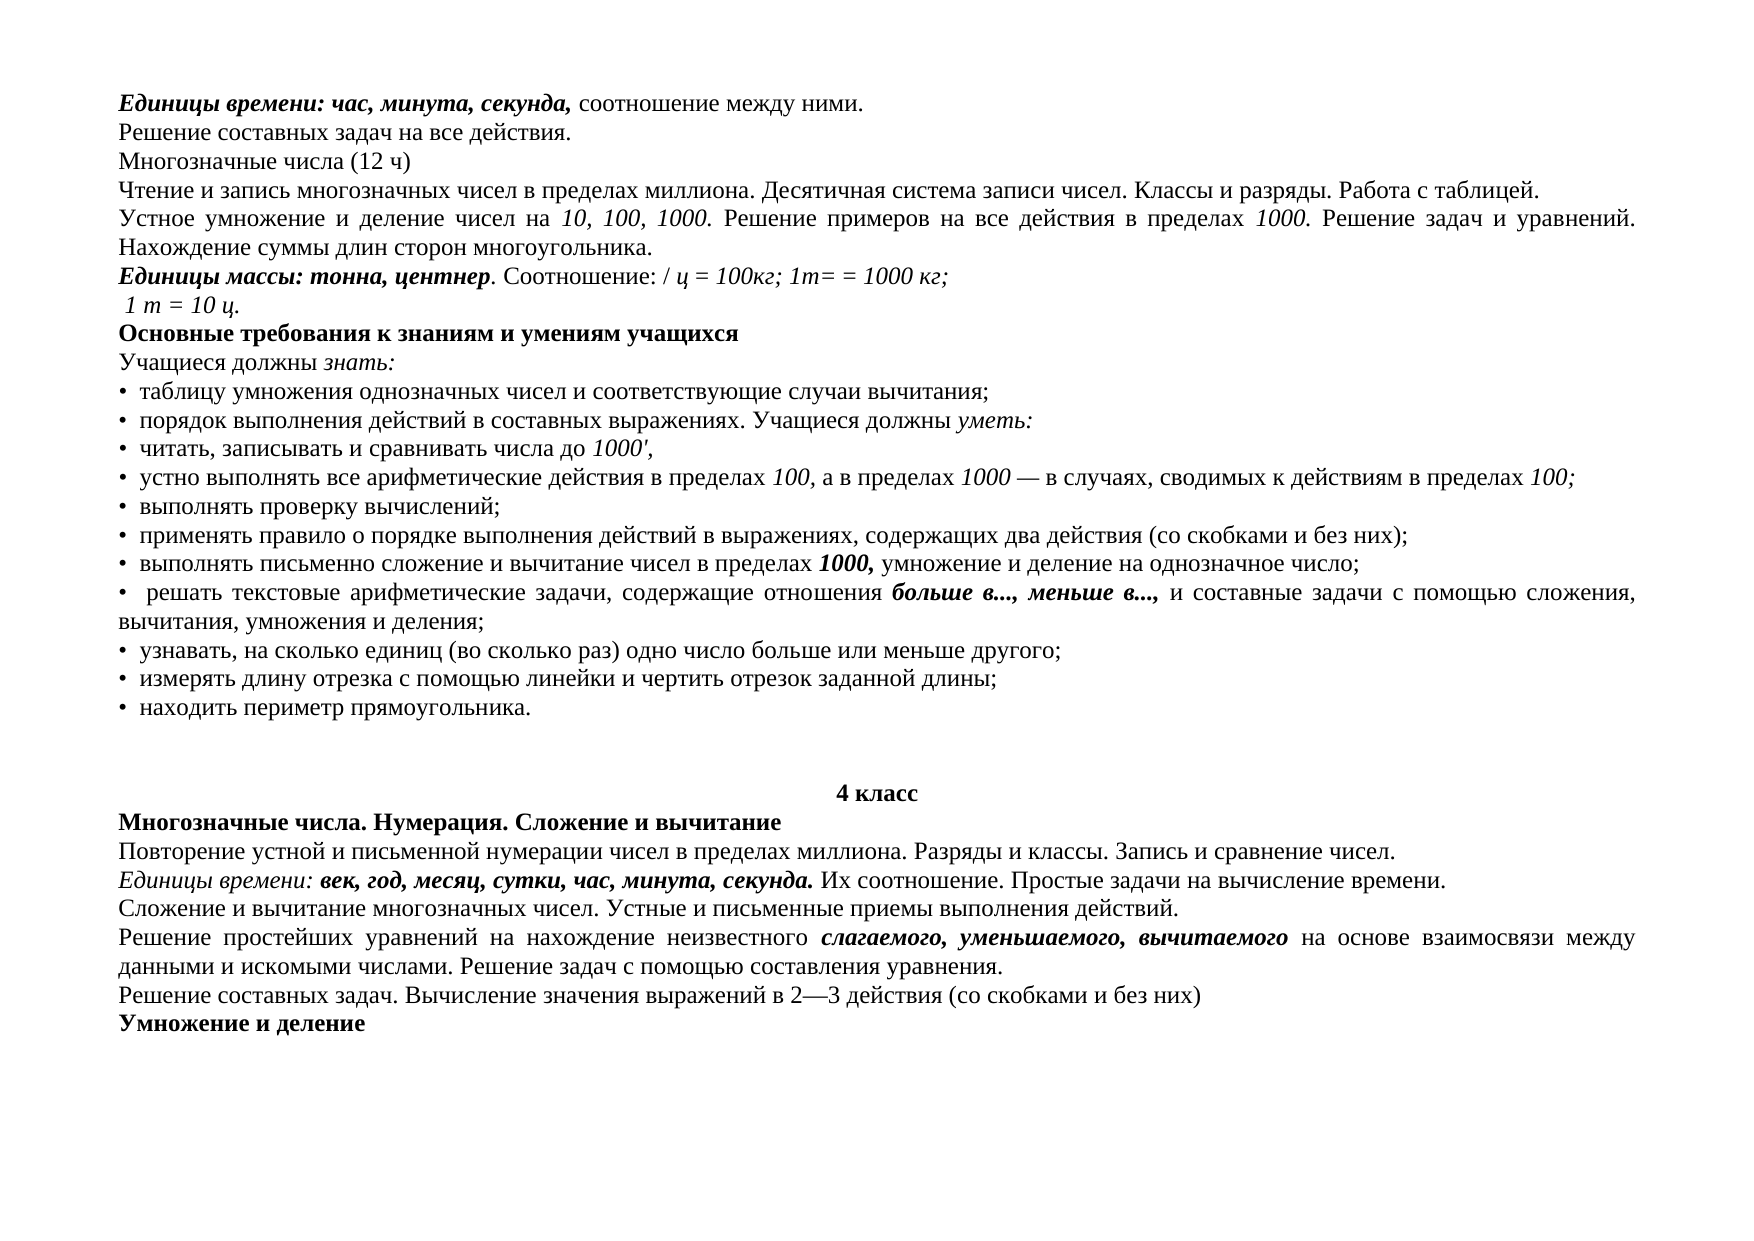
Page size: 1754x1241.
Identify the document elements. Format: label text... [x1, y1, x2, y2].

text 4 класс [118, 778, 1636, 807]
text Единицы времени: век, год, месяц, сутки, час, минута, секунда. Их соотношение. Простые задачи на вычисление времени. [118, 865, 1636, 893]
text 1 т = 10 ц. [118, 290, 1636, 318]
text Повторение устной и письменной нумерации чисел в пределах миллиона. Разряды и классы. Запись и сравнение чисел. [118, 836, 1636, 865]
text Единицы времени: час, минута, секунда, соотношение между ними. [118, 88, 1636, 117]
text Сложение и вычитание многозначных чисел. Устные и письменные приемы выполнения действий. [118, 893, 1636, 922]
text Устное умножение и деление чисел на 10, 100, 1000. Решение примеров на все действия в пределах 1000. Решение задач и уравнений. Нахождение суммы длин сторон многоугольника. [118, 203, 1636, 261]
text • узнавать, на сколько единиц (во сколько раз) одно число больше или меньше другого; [118, 635, 1636, 663]
text • решать текстовые арифметические задачи, содержащие отношения больше в..., меньше в..., и составные задачи с помощью сложения, вычитания, умножения и деления; [118, 577, 1636, 635]
text Учащиеся должны знать: [118, 347, 1636, 376]
text Умножение и деление [118, 1008, 1636, 1037]
text • порядок выполнения действий в составных выражениях. Учащиеся должны уметь: [118, 405, 1636, 433]
text Многозначные числа. Нумерация. Сложение и вычитание [118, 807, 1636, 836]
text • применять правило о порядке выполнения действий в выражениях, содержащих два действия (со скобками и без них); [118, 520, 1636, 548]
text Чтение и запись многозначных чисел в пределах миллиона. Десятичная система записи чисел. Классы и разряды. Работа с таблицей. [118, 175, 1636, 203]
text • читать, записывать и сравнивать числа до 1000', [118, 433, 1636, 462]
text Основные требования к знаниям и умениям учащихся [118, 318, 1636, 347]
text • находить периметр прямоугольника. [118, 692, 1636, 721]
text Многозначные числа (12 ч) [118, 146, 1636, 175]
text • устно выполнять все арифметические действия в пределах 100, а в пределах 1000 — в случаях, сводимых к действиям в пределах 100; [118, 462, 1636, 491]
text Единицы массы: тонна, центнер. Соотношение: / ц = 100кг; 1т= = ; [118, 261, 1636, 290]
text • выполнять письменно сложение и вычитание чисел в пределах 1000, умножение и деление на однозначное число; [118, 548, 1636, 577]
text • измерять длину отрезка с помощью линейки и чертить отрезок заданной длины; [118, 663, 1636, 692]
text Решение составных задач. Вычисление значения выражений в 2—3 действия (со скобками и без них) [118, 980, 1636, 1008]
text • таблицу умножения однозначных чисел и соответствующие случаи вычитания; [118, 376, 1636, 405]
text Решение составных задач на все действия. [118, 117, 1636, 146]
text • выполнять проверку вычислений; [118, 491, 1636, 520]
text Решение простейших уравнений на нахождение неизвестного слагаемого, уменьшаемого, вычитаемого на основе взаимосвязи между данными и искомыми числами. Решение задач с помощью составления уравнения. [118, 922, 1636, 980]
